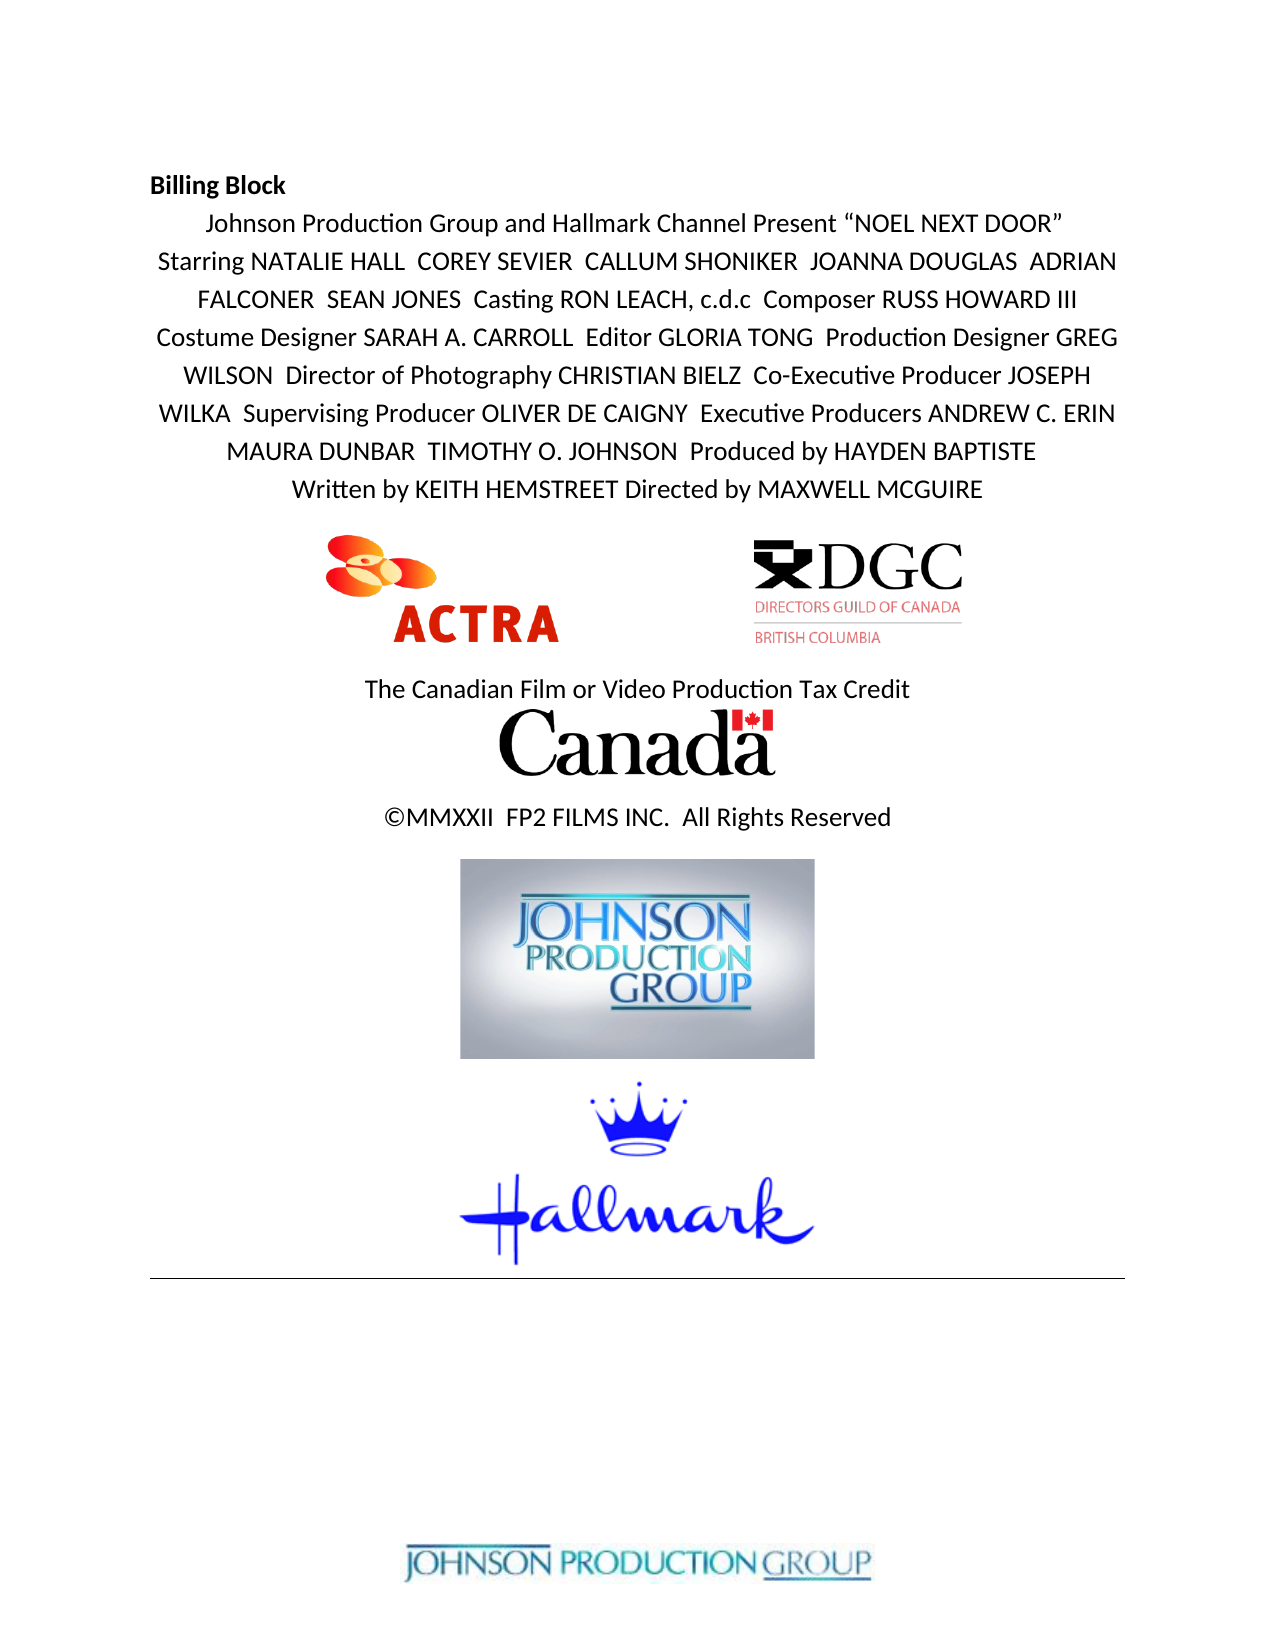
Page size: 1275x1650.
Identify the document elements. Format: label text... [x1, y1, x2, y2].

picture [754, 540, 962, 647]
picture [460, 859, 815, 1059]
text The Canadian Film or Video Production Tax Credit [150, 672, 1125, 776]
picture [499, 709, 776, 776]
picture [313, 530, 571, 647]
picture [442, 1062, 833, 1277]
subtitle Billing Block [150, 168, 1125, 202]
text Johnson Production Group and Hallmark Channel Present “NOEL NEXT DOOR” Starring NATALIE HALL COREY SEVIER CALLUM SHONIKER JOANNA DOUGLAS ADRIAN FALCONER SEAN JONES Casting RON LEACH, c.d.c Composer RUSS HOWARD III Costume Designer SARAH A. CARROLL Editor GLORIA TONG Production Designer GREG WILSON Director of Photography CHRISTIAN BIELZ Co-Executive Producer JOSEPH WILKA Supervising Producer OLIVER DE CAIGNY Executive Producers ANDREW C. ERIN MAURA DUNBAR TIMOTHY O. JOHNSON Produced by HAYDEN BAPTISTE Written by KEITH HEMSTREET Directed by MAXWELL MCGUIRE [150, 206, 1125, 505]
text ©MMXXII FP2 FILMS INC. All Rights Reserved [150, 801, 1125, 834]
picture [400, 1543, 876, 1584]
